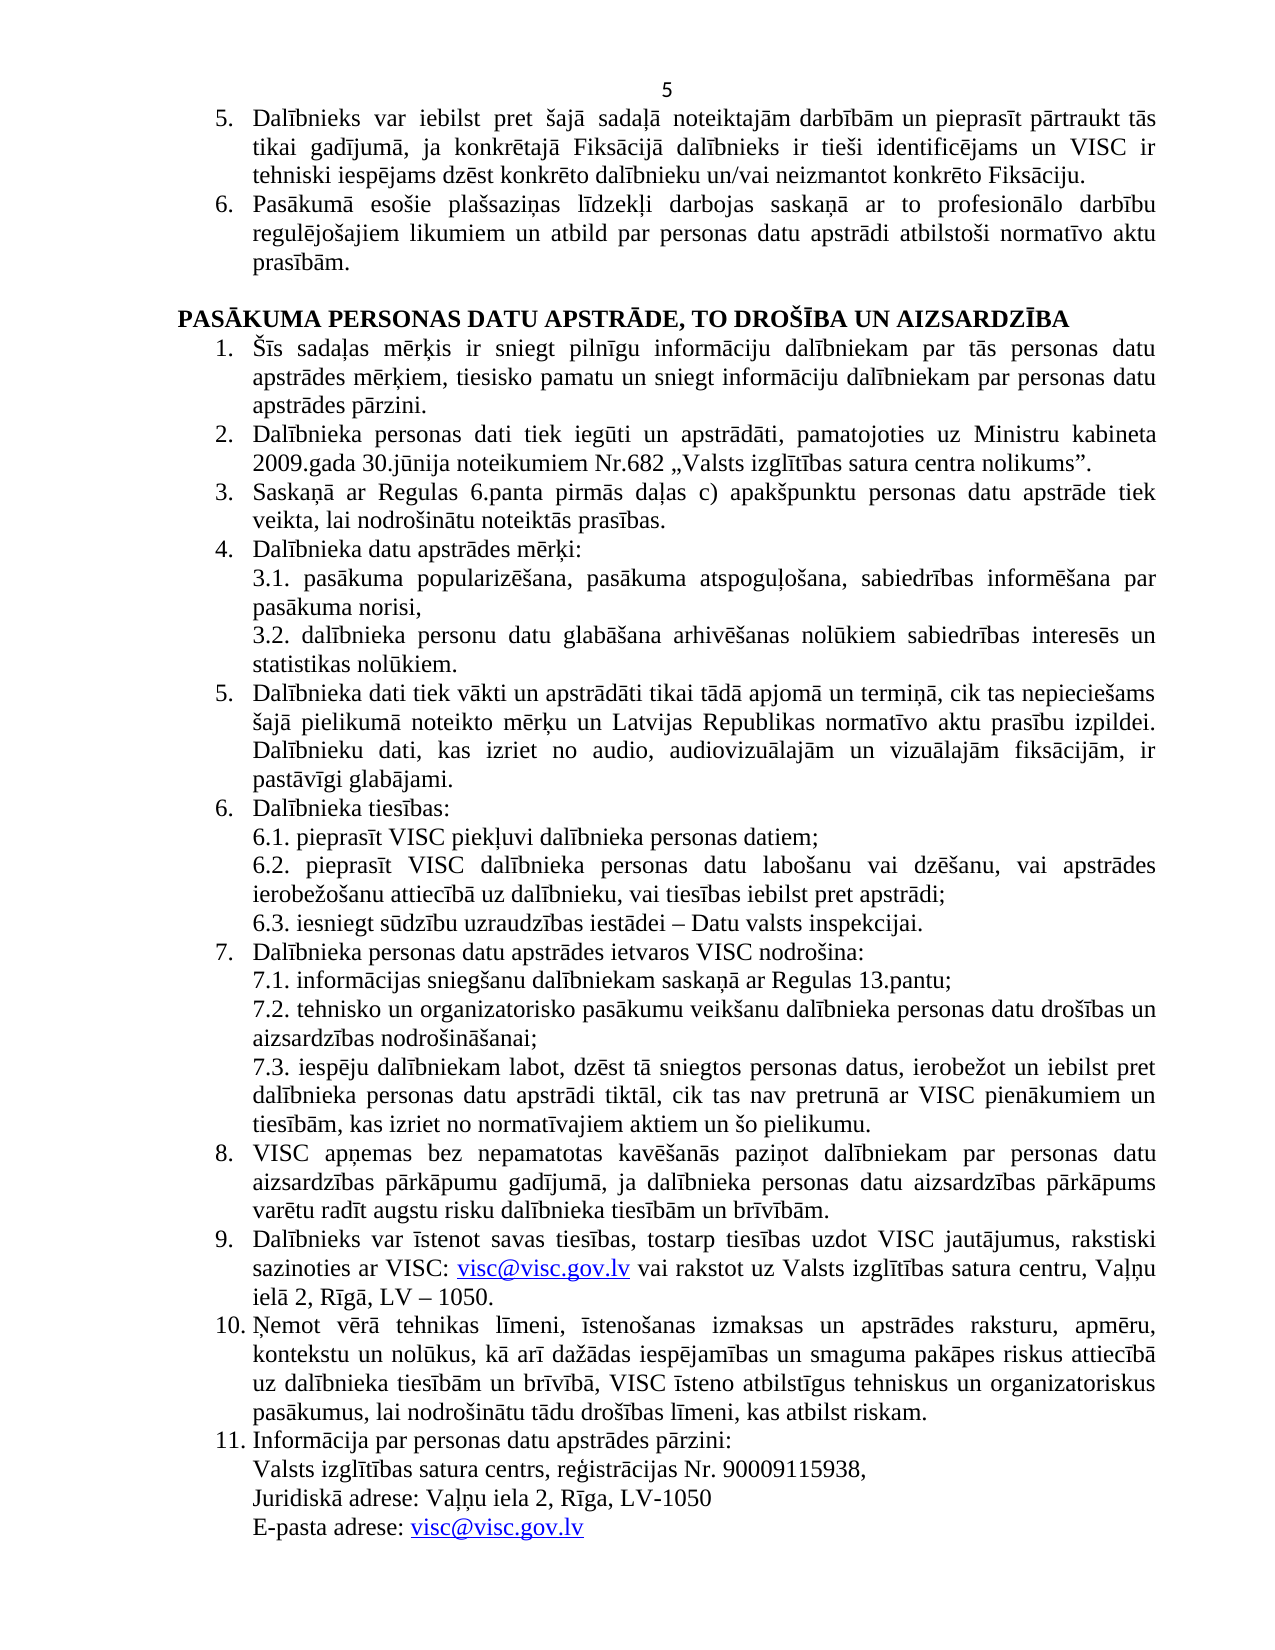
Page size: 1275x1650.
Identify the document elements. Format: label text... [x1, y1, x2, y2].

text 3.1. pasākuma popularizēšana, pasākuma atspoguļošana, sabiedrības informēšana par pasākuma norisi, [252, 563, 1157, 621]
list Ņemot vērā tehnikas līmeni, īstenošanas izmaksas un apstrādes raksturu, apmēru, kontekstu un nolūkus, kā arī dažādas iespējamības un smaguma pakāpes riskus attiecībā uz dalībnieka tiesībām un brīvībā, VISC īsteno atbilstīgus tehniskus un organizatoriskus pasākumus, lai nodrošinātu tādu drošības līmeni, kas atbilst riskam. [215, 1311, 1157, 1426]
text 3.2. dalībnieka personu datu glabāšana arhivēšanas nolūkiem sabiedrības interesēs un statistikas nolūkiem. [252, 621, 1157, 678]
list Dalībnieks var īstenot savas tiesības, tostarp tiesības uzdot VISC jautājumus, rakstiski sazinoties ar VISC: visc@visc.gov.lv vai rakstot uz Valsts izglītības satura centru, Vaļņu ielā 2, Rīgā, LV – 1050. [215, 1224, 1157, 1311]
text PASĀKUMA PERSONAS DATU APSTRĀDE, TO DROŠĪBA UN AIZSARDZĪBA [177, 304, 1157, 333]
list Dalībnieka tiesības: [215, 793, 1157, 822]
text 6.2. pieprasīt VISC dalībnieka personas datu labošanu vai dzēšanu, vai apstrādes ierobežošanu attiecībā uz dalībnieku, vai tiesības iebilst pret apstrādi; [252, 851, 1157, 908]
list Dalībnieka personas datu apstrādes ietvaros VISC nodrošina: [215, 937, 1157, 966]
list Dalībnieka datu apstrādes mērķi: [215, 534, 1157, 563]
text 7.1. informācijas sniegšanu dalībniekam saskaņā ar Regulas 13.pantu; [252, 966, 1157, 994]
list Informācija par personas datu apstrādes pārzini: [215, 1426, 1157, 1454]
text 7.3. iespēju dalībniekam labot, dzēst tā sniegtos personas datus, ierobežot un iebilst pret dalībnieka personas datu apstrādi tiktāl, cik tas nav pretrunā ar VISC pienākumiem un tiesībām, kas izriet no normatīvajiem aktiem un šo pielikumu. [252, 1052, 1157, 1138]
text 6.1. pieprasīt VISC piekļuvi dalībnieka personas datiem; [252, 822, 1157, 851]
text 7.2. tehnisko un organizatorisko pasākumu veikšanu dalībnieka personas datu drošības un aizsardzības nodrošināšanai; [252, 994, 1157, 1052]
list Dalībnieka dati tiek vākti un apstrādāti tikai tādā apjomā un termiņā, cik tas nepieciešams šajā pielikumā noteikto mērķu un Latvijas Republikas normatīvo aktu prasību izpildei. Dalībnieku dati, kas izriet no audio, audiovizuālajām un vizuālajām fiksācijām, ir pastāvīgi glabājami. [215, 678, 1157, 793]
list Dalībnieks var iebilst pret šajā sadaļā noteiktajām darbībām un pieprasīt pārtraukt tās tikai gadījumā, ja konkrētajā Fiksācijā dalībnieks ir tieši identificējams un VISC ir tehniski iespējams dzēst konkrēto dalībnieku un/vai neizmantot konkrēto Fiksāciju. [215, 103, 1157, 189]
list Dalībnieka personas dati tiek iegūti un apstrādāti, pamatojoties uz Ministru kabineta 2009.gada 30.jūnija noteikumiem Nr.682 „Valsts izglītības satura centra nolikums”. [215, 419, 1157, 477]
list Šīs sadaļas mērķis ir sniegt pilnīgu informāciju dalībniekam par tās personas datu apstrādes mērķiem, tiesisko pamatu un sniegt informāciju dalībniekam par personas datu apstrādes pārzini. [215, 333, 1157, 419]
list Saskaņā ar Regulas 6.panta pirmās daļas c) apakšpunktu personas datu apstrāde tiek veikta, lai nodrošinātu noteiktās prasības. [215, 477, 1157, 534]
text 6.3. iesniegt sūdzību uzraudzības iestādei – Datu valsts inspekcijai. [252, 908, 1157, 937]
list Pasākumā esošie plašsaziņas līdzekļi darbojas saskaņā ar to profesionālo darbību regulējošajiem likumiem un atbild par personas datu apstrādi atbilstoši normatīvo aktu prasībām. [215, 189, 1157, 276]
list VISC apņemas bez nepamatotas kavēšanās paziņot dalībniekam par personas datu aizsardzības pārkāpumu gadījumā, ja dalībnieka personas datu aizsardzības pārkāpums varētu radīt augstu risku dalībnieka tiesībām un brīvībām. [215, 1138, 1157, 1224]
text Valsts izglītības satura centrs, reģistrācijas Nr. 90009115938, [252, 1454, 1157, 1483]
text E-pasta adrese: visc@visc.gov.lv [252, 1512, 1157, 1541]
text Juridiskā adrese: Vaļņu iela 2, Rīga, LV-1050 [252, 1483, 1157, 1512]
